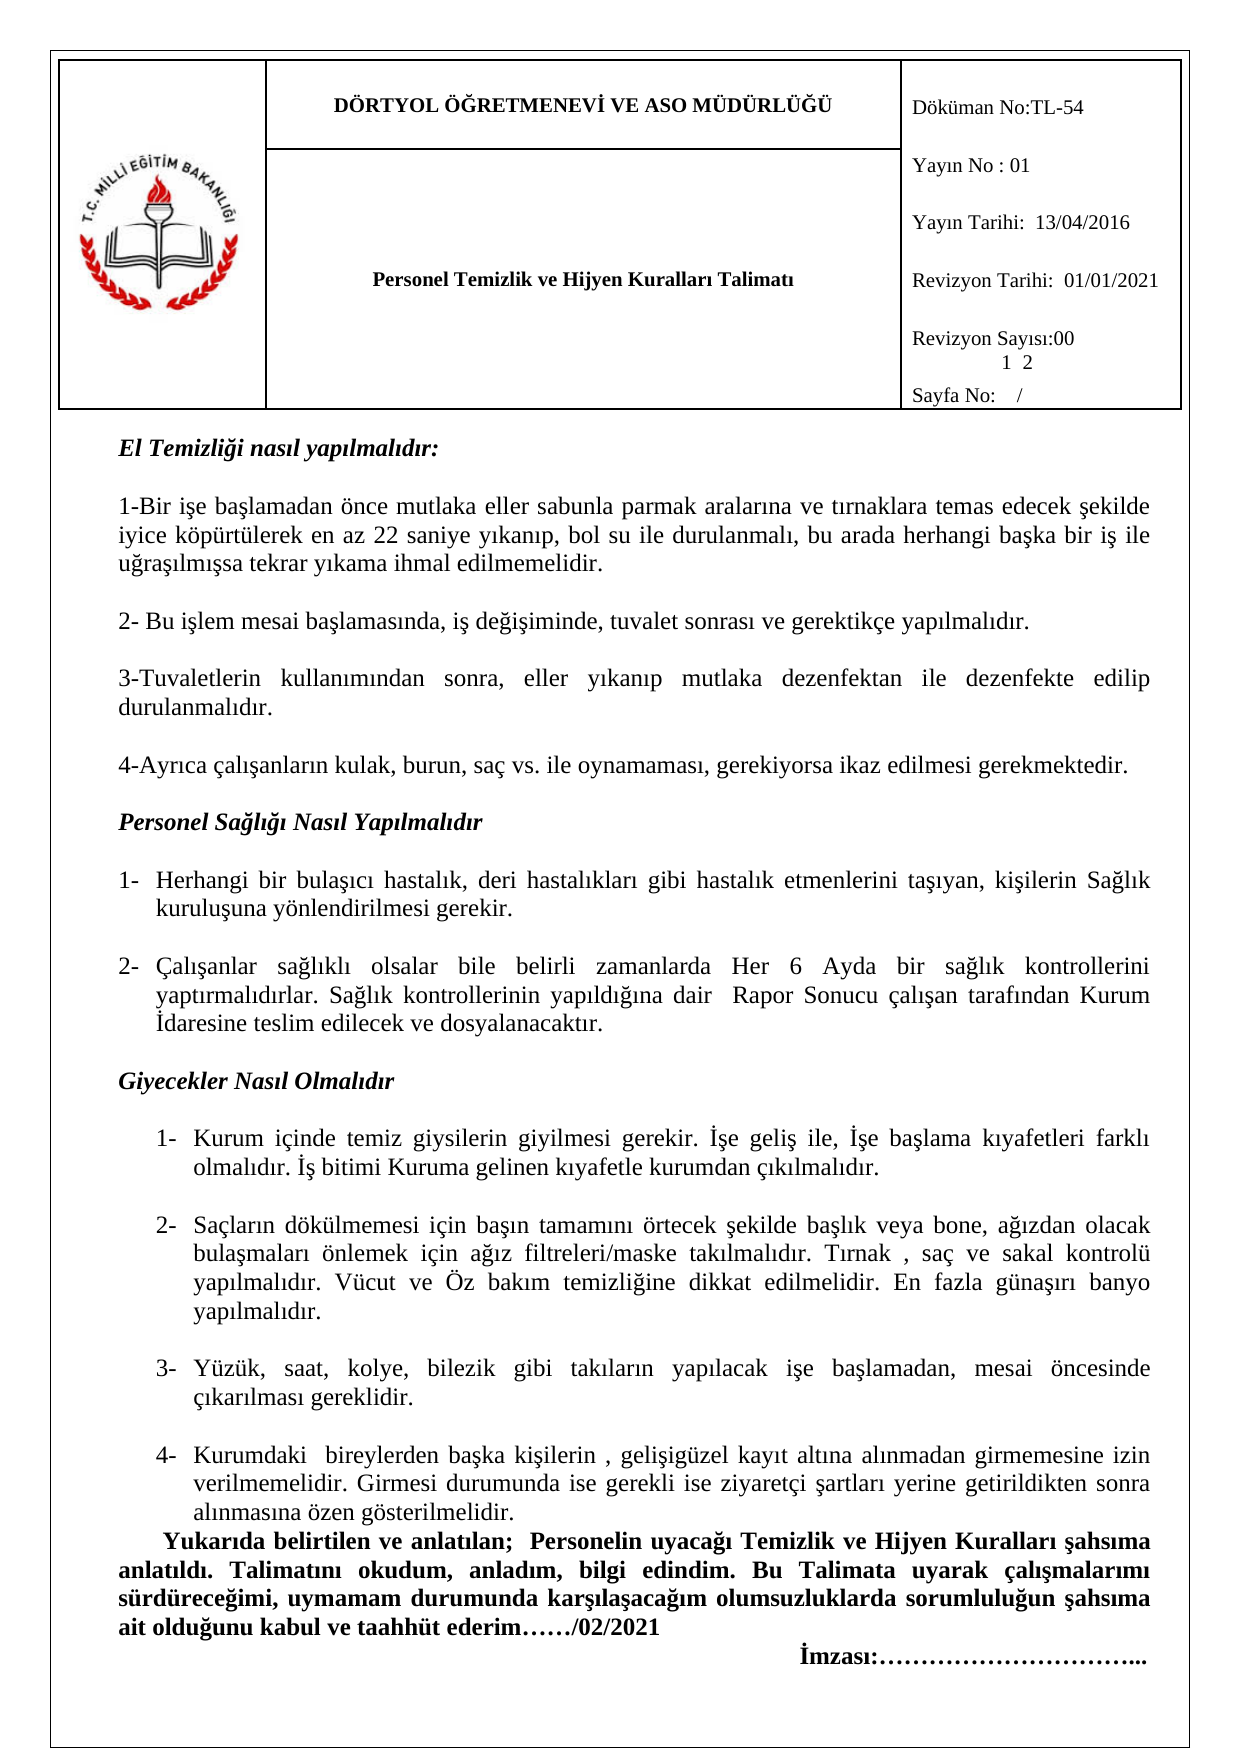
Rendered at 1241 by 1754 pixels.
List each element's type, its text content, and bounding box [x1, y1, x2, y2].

text 3-Tuvaletlerin kullanımından sonra, eller yıkanıp mutlaka dezenfektan ile dezenfekte edilip durulanmalıdır. [118, 663, 1152, 721]
list Saçların dökülmemesi için başın tamamını örtecek şekilde başlık veya bone, ağızdan olacak bulaşmaları önlemek için ağız filtreleri/maske takılmalıdır. Tırnak , saç ve sakal kontrolü yapılmalıdır. Vücut ve Öz bakım temizliğine dikkat edilmelidir. En fazla günaşırı banyo yapılmalıdır. [156, 1210, 1152, 1325]
text Yukarıda belirtilen ve anlatılan; Personelin uyacağı Temizlik ve Hijyen Kuralları şahsıma anlatıldı. Talimatını okudum, anladım, bilgi edindim. Bu Talimata uyarak çalışmalarımı sürdüreceğimi, uymamam durumunda karşılaşacağım olumsuzluklarda sorumluluğun şahsıma ait olduğunu kabul ve taahhüt ederim……/02/2021 [118, 1526, 1152, 1641]
text 4-Ayrıca çalışanların kulak, burun, saç vs. ile oynamaması, gerekiyorsa ikaz edilmesi gerekmektedir. [118, 750, 1152, 778]
list Çalışanlar sağlıklı olsalar bile belirli zamanlarda Her 6 Ayda bir sağlık kontrollerini yaptırmalıdırlar. Sağlık kontrollerinin yapıldığına dair Rapor Sonucu çalışan tarafından Kurum İdaresine teslim edilecek ve dosyalanacaktır. [118, 951, 1152, 1037]
text Giyecekler Nasıl Olmalıdır [118, 1066, 1152, 1095]
list Herhangi bir bulaşıcı hastalık, deri hastalıkları gibi hastalık etmenlerini taşıyan, kişilerin Sağlık kuruluşuna yönlendirilmesi gerekir. [118, 865, 1152, 922]
list Yüzük, saat, kolye, bilezik gibi takıların yapılacak işe başlamadan, mesai öncesinde çıkarılması gereklidir. [156, 1353, 1152, 1411]
text El Temizliği nasıl yapılmalıdır: [118, 433, 1152, 462]
text 1-Bir işe başlamadan önce mutlaka eller sabunla parmak aralarına ve tırnaklara temas edecek şekilde iyice köpürtülerek en az 22 saniye yıkanıp, bol su ile durulanmalı, bu arada herhangi başka bir iş ile uğraşılmışsa tekrar yıkama ihmal edilmemelidir. [118, 491, 1152, 577]
list Kurumdaki bireylerden başka kişilerin , gelişigüzel kayıt altına alınmadan girmemesine izin verilmemelidir. Girmesi durumunda ise gerekli ise ziyaretçi şartları yerine getirildikten sonra alınmasına özen gösterilmelidir. [156, 1440, 1152, 1526]
text İmzası:…………………………... [118, 1641, 1152, 1670]
list Kurum içinde temiz giysilerin giyilmesi gerekir. İşe geliş ile, İşe başlama kıyafetleri farklı olmalıdır. İş bitimi Kuruma gelinen kıyafetle kurumdan çıkılmalıdır. [156, 1123, 1152, 1181]
text 2- Bu işlem mesai başlamasında, iş değişiminde, tuvalet sonrası ve gerektikçe yapılmalıdır. [118, 606, 1152, 635]
picture [70, 145, 248, 323]
text Personel Sağlığı Nasıl Yapılmalıdır [118, 807, 1152, 836]
